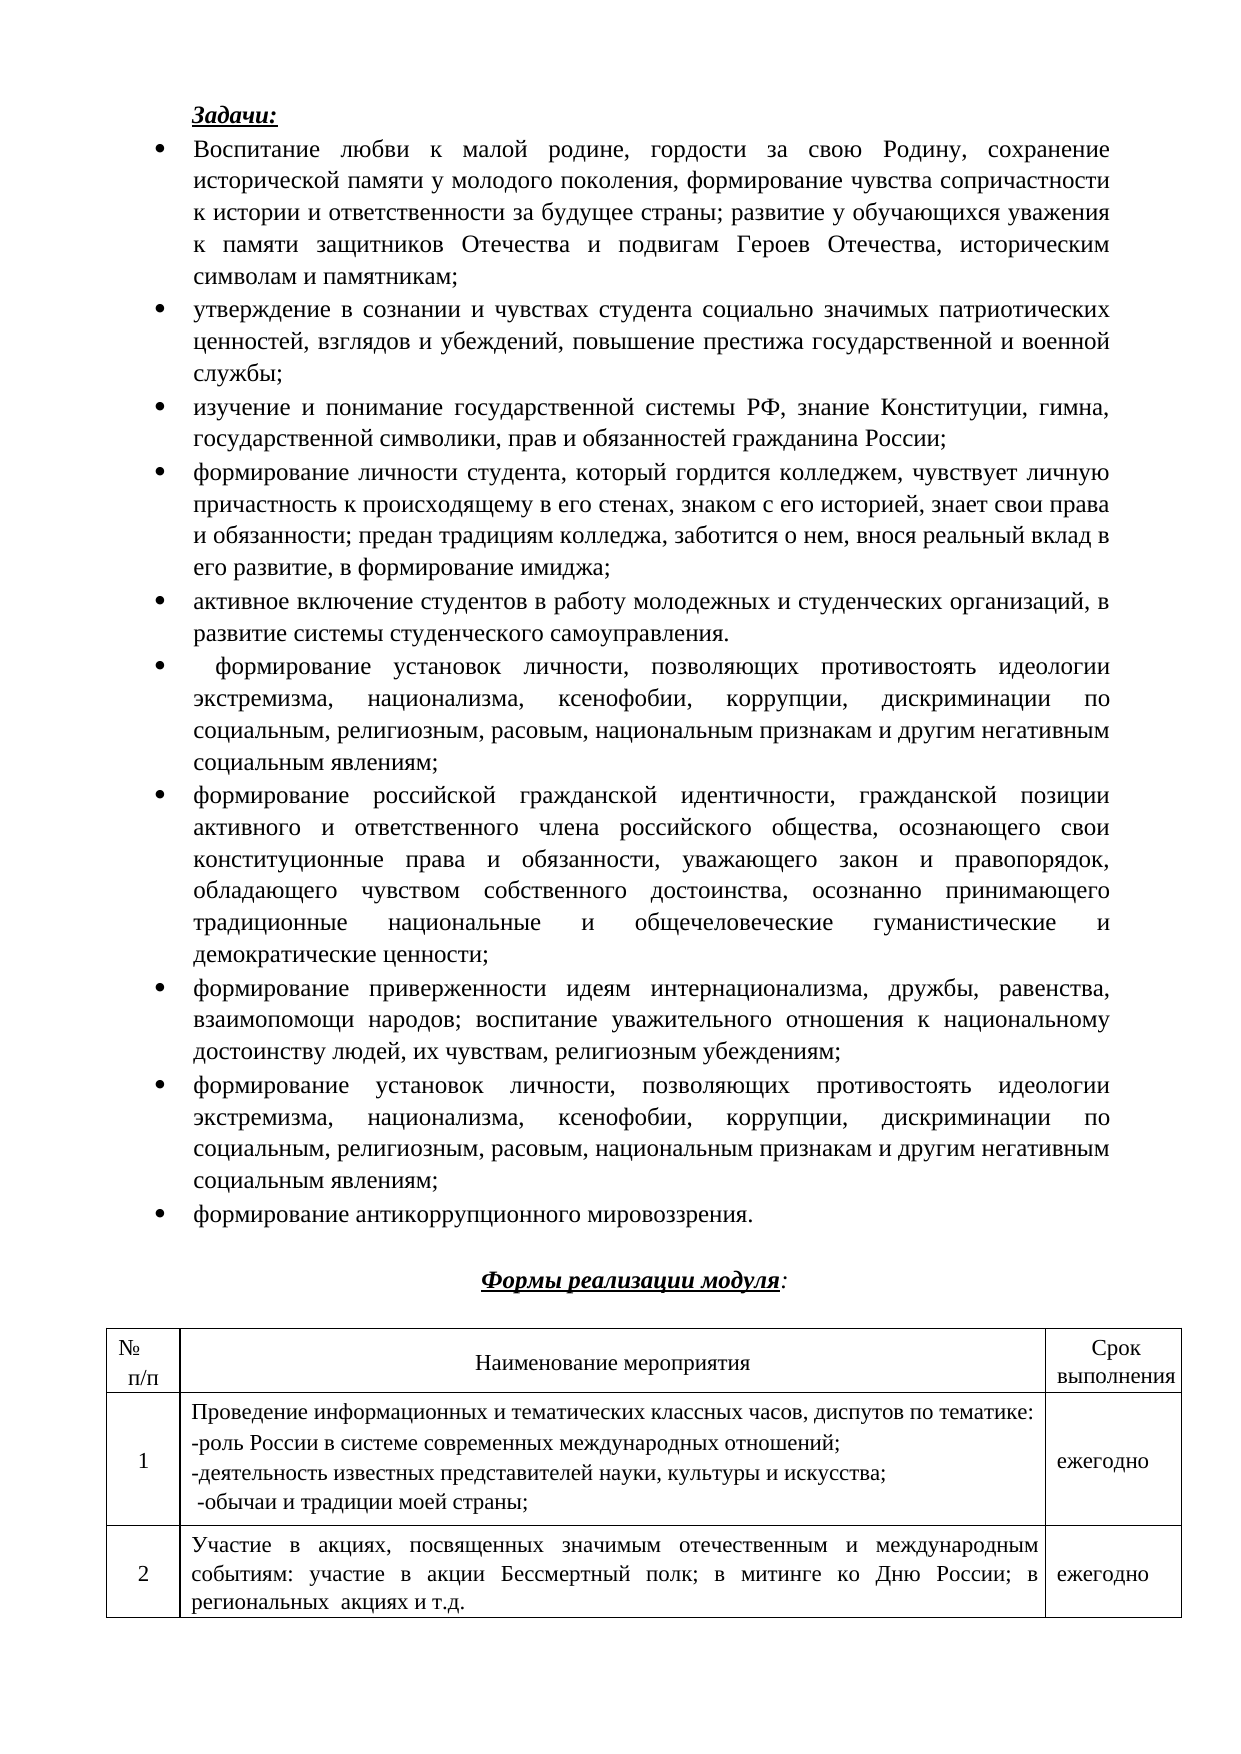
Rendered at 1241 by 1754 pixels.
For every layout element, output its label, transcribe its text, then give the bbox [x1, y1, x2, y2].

list формирование личности студента, который гордится колледжем, чувствует личную причастность к происходящему в его стенах, знаком с его историей, знает свои права и обязанности; предан традициям колледжа, заботится о нем, внося реальный вклад в его развитие, в формирование имиджа; [156, 457, 1111, 581]
table_cell Участие в акциях, посвященных значимым отечественным и международным событиям: участие в акции Бессмертный полк; в митинге ко Дню России; в региональных акциях и т.д. [181, 1526, 1045, 1617]
list Воспитание любви к малой родине, гордости за свою Родину, сохранение исторической памяти у молодого поколения, формирование чувства сопричастности к истории и ответственности за будущее страны; развитие у обучающихся уважения к памяти защитников Отечества и подвигам Героев Отечества, историческим символам и памятникам; [156, 134, 1111, 290]
text Формы реализации модуля: [118, 1265, 1152, 1294]
list изучение и понимание государственной системы РФ, знание Конституции, гимна, государственной символики, прав и обязанностей гражданина России; [156, 392, 1111, 452]
list формирование установок личности, позволяющих противостоять идеологии экстремизма, национализма, ксенофобии, коррупции, дискриминации по социальным, религиозным, расовым, национальным признакам и другим негативным социальным явлениям; [156, 1070, 1111, 1194]
table_header № п/п [107, 1329, 179, 1392]
list активное включение студентов в работу молодежных и студенческих организаций, в развитие системы студенческого самоуправления. [156, 586, 1111, 646]
list формирование установок личности, позволяющих противостоять идеологии экстремизма, национализма, ксенофобии, коррупции, дискриминации по социальным, религиозным, расовым, национальным признакам и другим негативным социальным явлениям; [156, 651, 1111, 775]
table_cell 2 [107, 1526, 179, 1617]
list формирование антикоррупционного мировоззрения. [156, 1199, 1111, 1227]
table_cell ежегодно [1046, 1393, 1181, 1525]
table_header Наименование мероприятия [181, 1329, 1045, 1392]
list формирование российской гражданской идентичности, гражданской позиции активного и ответственного члена российского общества, осознающего свои конституционные права и обязанности, уважающего закон и правопорядок, обладающего чувством собственного достоинства, осознанно принимающего традиционные национальные и общечеловеческие гуманистические и демократические ценности; [156, 780, 1111, 968]
table_cell Проведение информационных и тематических классных часов, диспутов по тематике: -роль России в системе современных международных отношений; -деятельность известных представителей науки, культуры и искусства; -обычаи и традиции моей страны; [181, 1393, 1045, 1525]
table_cell ежегодно [1046, 1526, 1181, 1617]
list формирование приверженности идеям интернационализма, дружбы, равенства, взаимопомощи народов; воспитание уважительного отношения к национальному достоинству людей, их чувствам, религиозным убеждениям; [156, 973, 1111, 1065]
list утверждение в сознании и чувствах студента социально значимых патриотических ценностей, взглядов и убеждений, повышение престижа государственной и военной службы; [156, 294, 1111, 387]
table_cell 1 [107, 1393, 179, 1525]
table_header Срок выполнения [1046, 1329, 1181, 1392]
text Задачи: [118, 100, 1152, 129]
